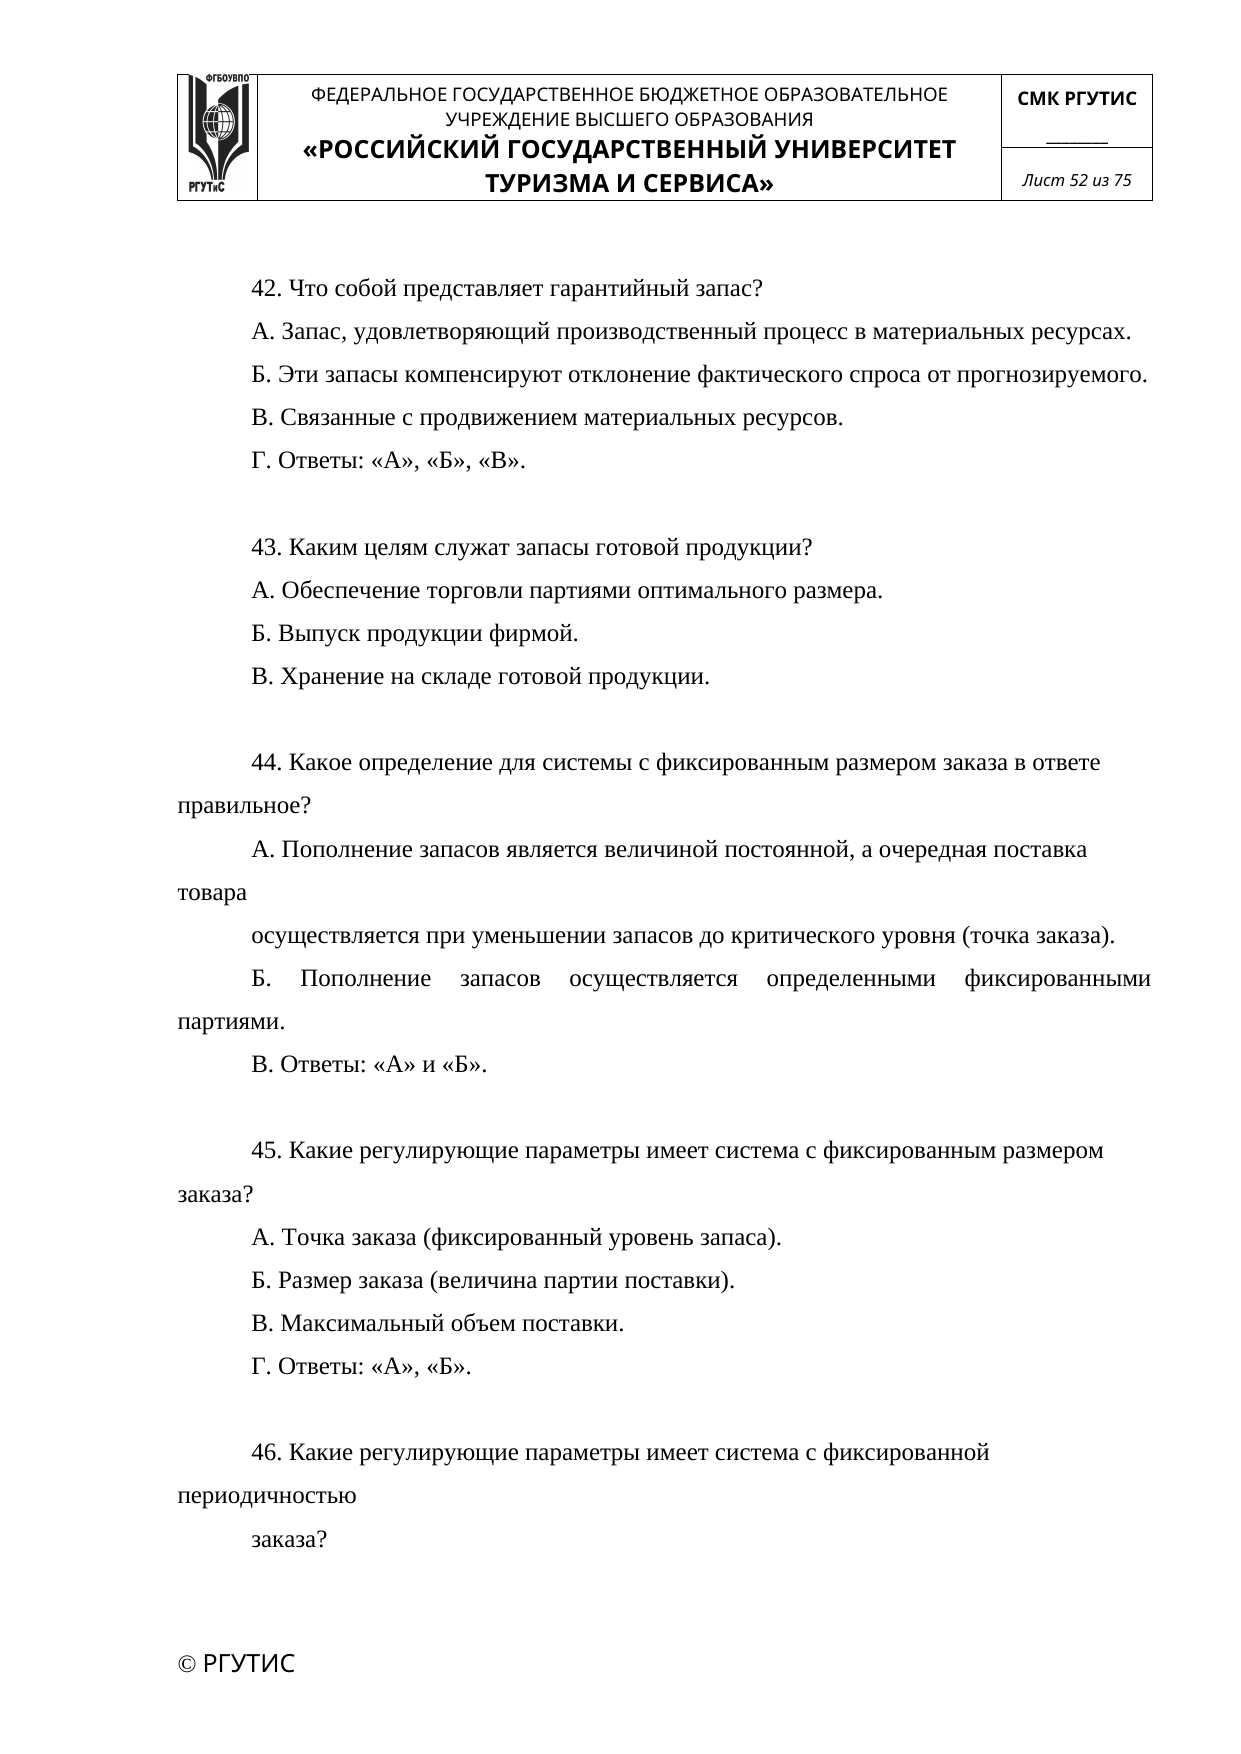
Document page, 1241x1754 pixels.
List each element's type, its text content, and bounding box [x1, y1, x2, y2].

text Б. Эти запасы компенсируют отклонение фактического спроса от прогнозируемого. [177, 359, 1152, 388]
text Б. Пополнение запасов осуществляется определенными фиксированными партиями. [177, 963, 1152, 1035]
text A. Обеспечение торговли партиями оптимального размера. [177, 575, 1152, 604]
text A. Пополнение запасов является величиной постоянной, а очередная поставка товара [177, 834, 1152, 906]
text 44. Какое определение для системы с фиксированным размером заказа в ответе правильное? [177, 747, 1152, 819]
text B. Ответы: «А» и «Б». [177, 1049, 1152, 1078]
text заказа? [177, 1524, 1152, 1552]
text осуществляется при уменьшении запасов до критического уровня (точка заказа). [177, 920, 1152, 949]
text Б. Выпуск продукции фирмой. [177, 618, 1152, 647]
text 43. Каким целям служат запасы готовой продукции? [177, 532, 1152, 561]
text Г. Ответы: «А», «Б». [177, 1351, 1152, 1380]
text 42. Что собой представляет гарантийный запас? [177, 273, 1152, 302]
text В. Максимальный объем поставки. [177, 1308, 1152, 1337]
text A. Запас, удовлетворяющий производственный процесс в материальных ресурсах. [177, 316, 1152, 345]
text А. Точка заказа (фиксированный уровень запаса). [177, 1222, 1152, 1251]
text Б. Размер заказа (величина партии поставки). [177, 1265, 1152, 1294]
text 46. Какие регулирующие параметры имеет система с фиксированной периодичностью [177, 1437, 1152, 1509]
text 45. Какие регулирующие параметры имеет система с фиксированным размером заказа? [177, 1136, 1152, 1207]
text Г. Ответы: «А», «Б», «В». [177, 446, 1152, 474]
picture [188, 74, 249, 192]
text B. Хранение на складе готовой продукции. [177, 661, 1152, 690]
text B. Связанные с продвижением материальных ресурсов. [177, 402, 1152, 431]
